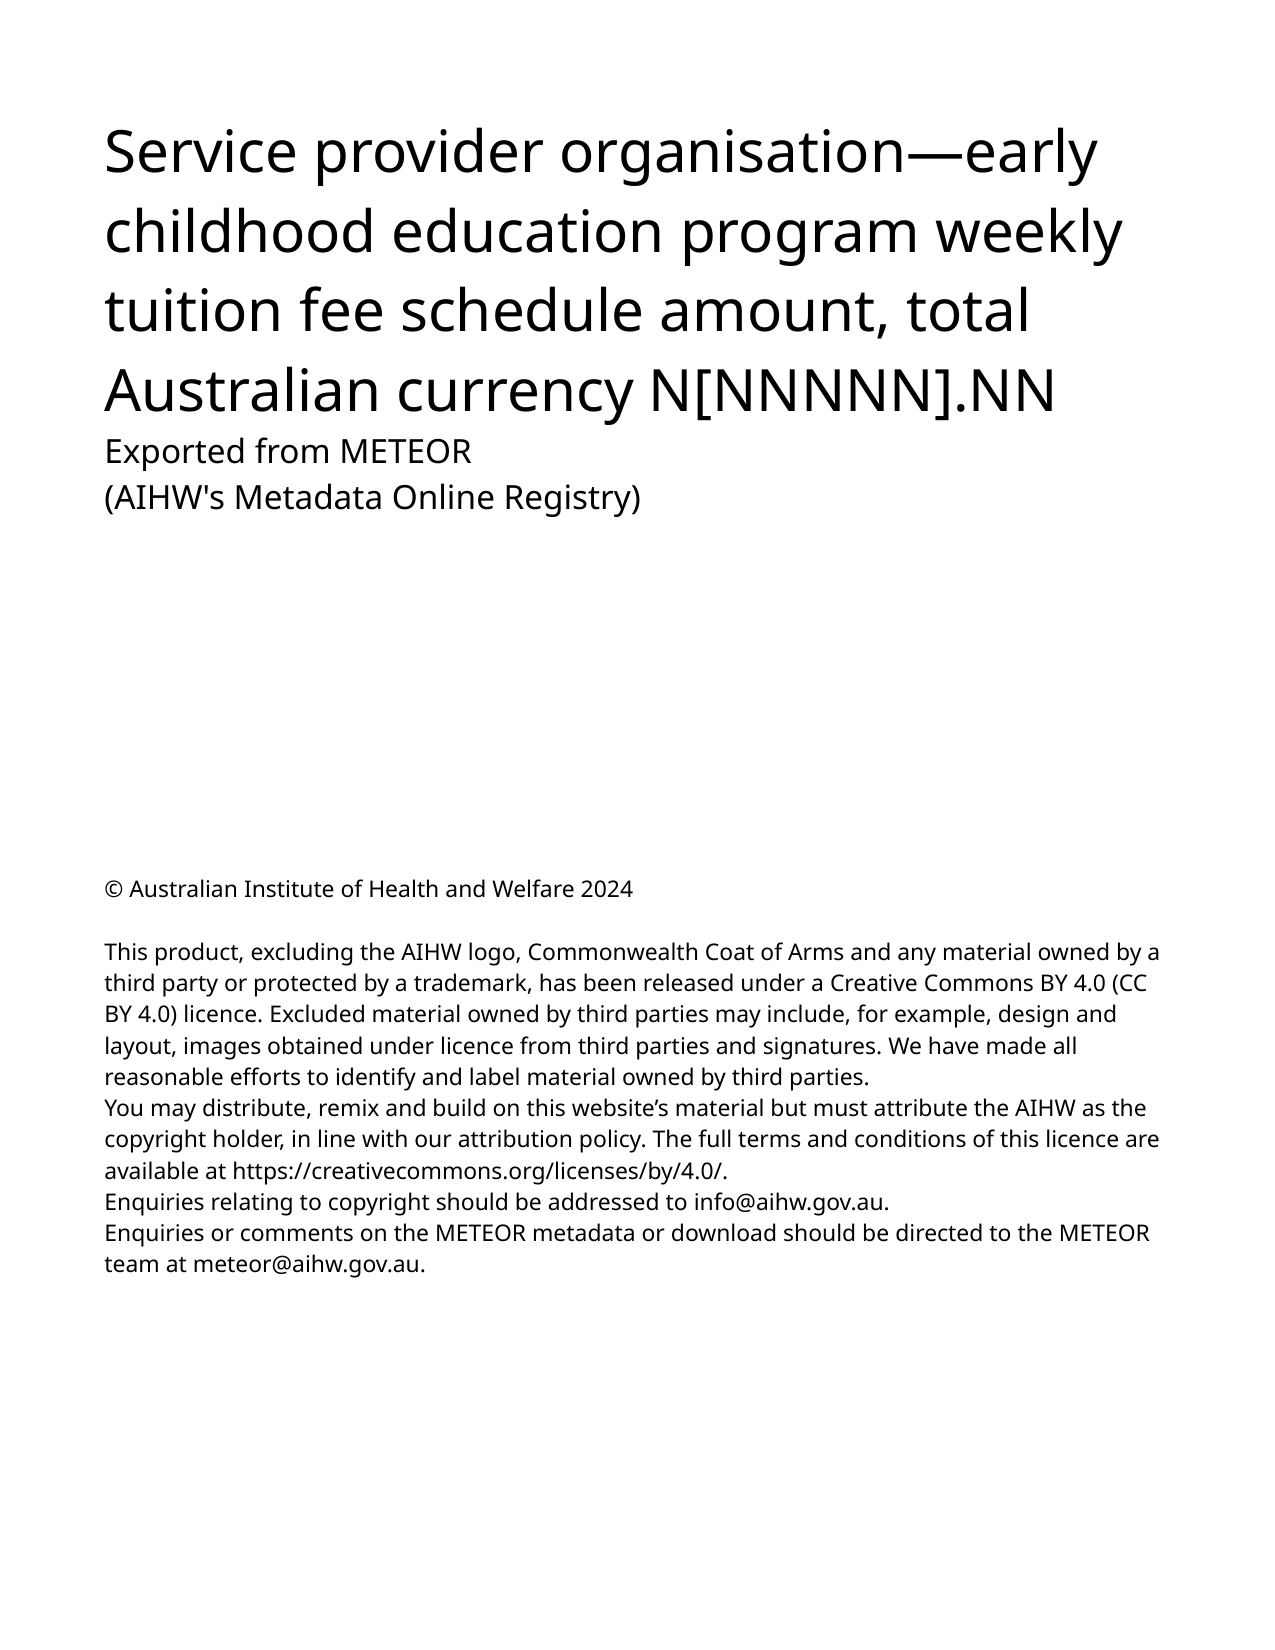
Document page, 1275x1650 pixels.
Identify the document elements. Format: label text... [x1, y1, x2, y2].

title Service provider organisation—early childhood education program weekly tuition fee schedule amount, total Australian currency N[NNNNN].NN [104, 110, 1171, 428]
text Enquiries or comments on the METEOR metadata or download should be directed to the METEOR team at meteor@aihw.gov.au. [104, 1217, 1171, 1279]
subtitle (AIHW's Metadata Online Registry) [104, 474, 1171, 519]
text You may distribute, remix and build on this website’s material but must attribute the AIHW as the copyright holder, in line with our attribution policy. The full terms and conditions of this licence are available at https://creativecommons.org/licenses/by/4.0/. [104, 1092, 1171, 1186]
subtitle Exported from METEOR [104, 428, 1171, 474]
text © Australian Institute of Health and Welfare 2024 [104, 873, 1171, 904]
text Enquiries relating to copyright should be addressed to info@aihw.gov.au. [104, 1186, 1171, 1217]
text This product, excluding the AIHW logo, Commonwealth Coat of Arms and any material owned by a third party or protected by a trademark, has been released under a Creative Commons BY 4.0 (CC BY 4.0) licence. Excluded material owned by third parties may include, for example, design and layout, images obtained under licence from third parties and signatures. We have made all reasonable efforts to identify and label material owned by third parties. [104, 936, 1171, 1092]
